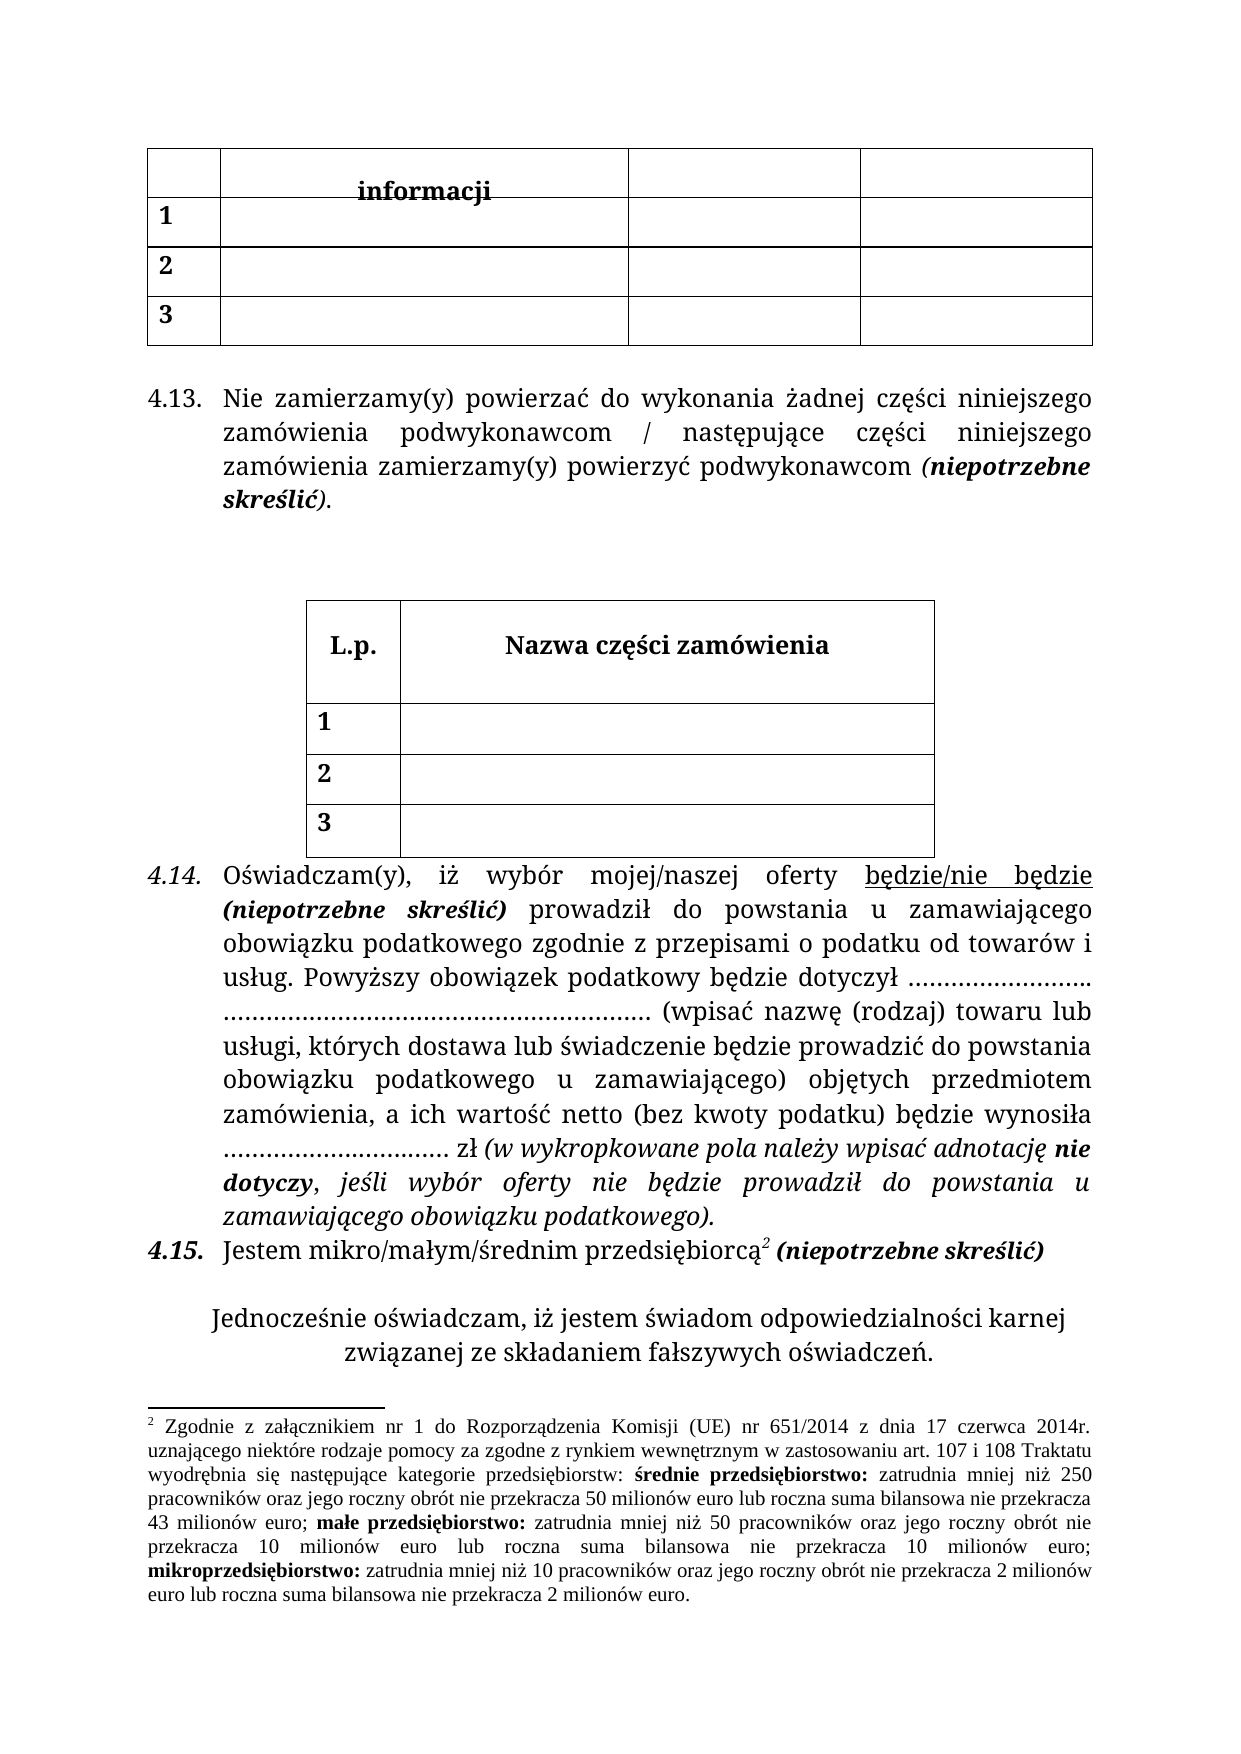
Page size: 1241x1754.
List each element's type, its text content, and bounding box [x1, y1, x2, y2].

list Jestem mikro/małym/średnim przedsiębiorcą (niepotrzebne skreślić) [148, 1232, 1093, 1267]
list Nie zamierzamy(y) powierzać do wykonania żadnej części niniejszego zamówienia podwykonawcom / następujące części niniejszego zamówienia zamierzamy(y) powierzyć podwykonawcom (niepotrzebne skreślić). [148, 380, 1093, 515]
text Jednocześnie oświadczam, iż jestem świadom odpowiedzialności karnej związanej ze składaniem fałszywych oświadczeń. [185, 1301, 1093, 1369]
table_cell [401, 805, 934, 857]
table_cell 1 [148, 198, 220, 246]
table_cell 3 [307, 805, 400, 857]
table_cell [221, 198, 628, 246]
table_cell [221, 297, 628, 345]
list Oświadczam(y), iż wybór mojej/naszej oferty będzie/nie będzie (niepotrzebne skreślić) prowadził do powstania u zamawiającego obowiązku podatkowego zgodnie z przepisami o podatku od towarów i usług. Powyższy obowiązek podatkowy będzie dotyczył ……………………..…………………………………………………… (wpisać nazwę (rodzaj) towaru lub usługi, których dostawa lub świadczenie będzie prowadzić do powstania obowiązku podatkowego u zamawiającego) objętych przedmiotem zamówienia, a ich wartość netto (bez kwoty podatku) będzie wynosiła ……………….…….…… zł (w wykropkowane pola należy wpisać adnotację nie dotyczy, jeśli wybór oferty nie będzie prowadził do powstania u zamawiającego obowiązku podatkowego). [148, 858, 1093, 1232]
table_cell 2 [307, 755, 400, 803]
table_cell od [629, 149, 860, 197]
table_cell [221, 248, 628, 296]
table_cell [401, 755, 934, 803]
table_cell [861, 198, 1092, 246]
table_cell [861, 248, 1092, 296]
table_cell [861, 297, 1092, 345]
table_cell [629, 198, 860, 246]
table_cell do [861, 149, 1092, 197]
table_cell 2 [148, 248, 220, 296]
table_cell 1 [307, 704, 400, 754]
table_header L.p. [307, 601, 400, 703]
table_cell [629, 248, 860, 296]
table_cell 3 [148, 297, 220, 345]
table_header Nazwa części zamówienia [401, 601, 934, 703]
table_cell [401, 704, 934, 754]
table_cell [629, 297, 860, 345]
